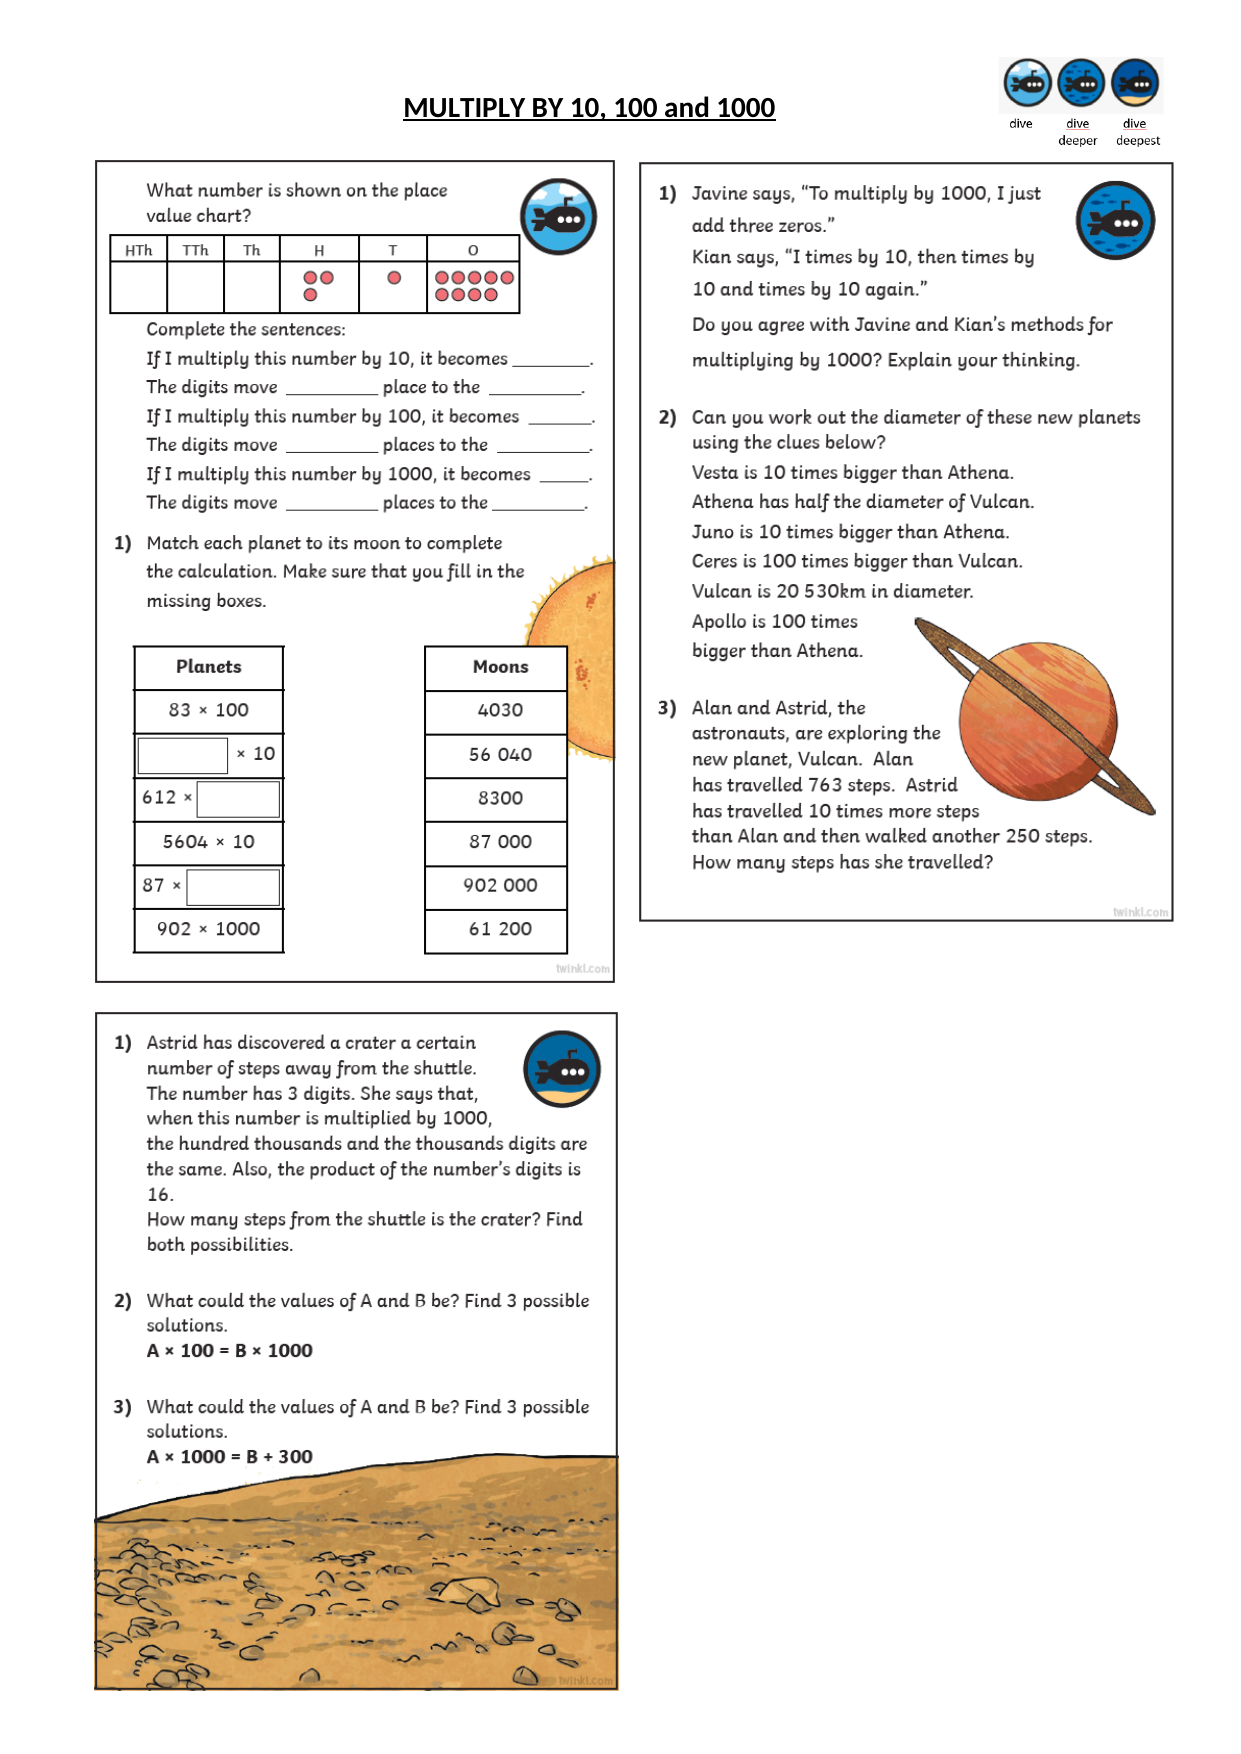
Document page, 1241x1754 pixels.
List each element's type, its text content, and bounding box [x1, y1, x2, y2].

picture [635, 157, 1184, 930]
text MULTIPLY BY 10, 100 and 1000 [89, 89, 998, 124]
picture [90, 1005, 626, 1698]
picture [88, 151, 623, 990]
picture [998, 57, 1167, 150]
